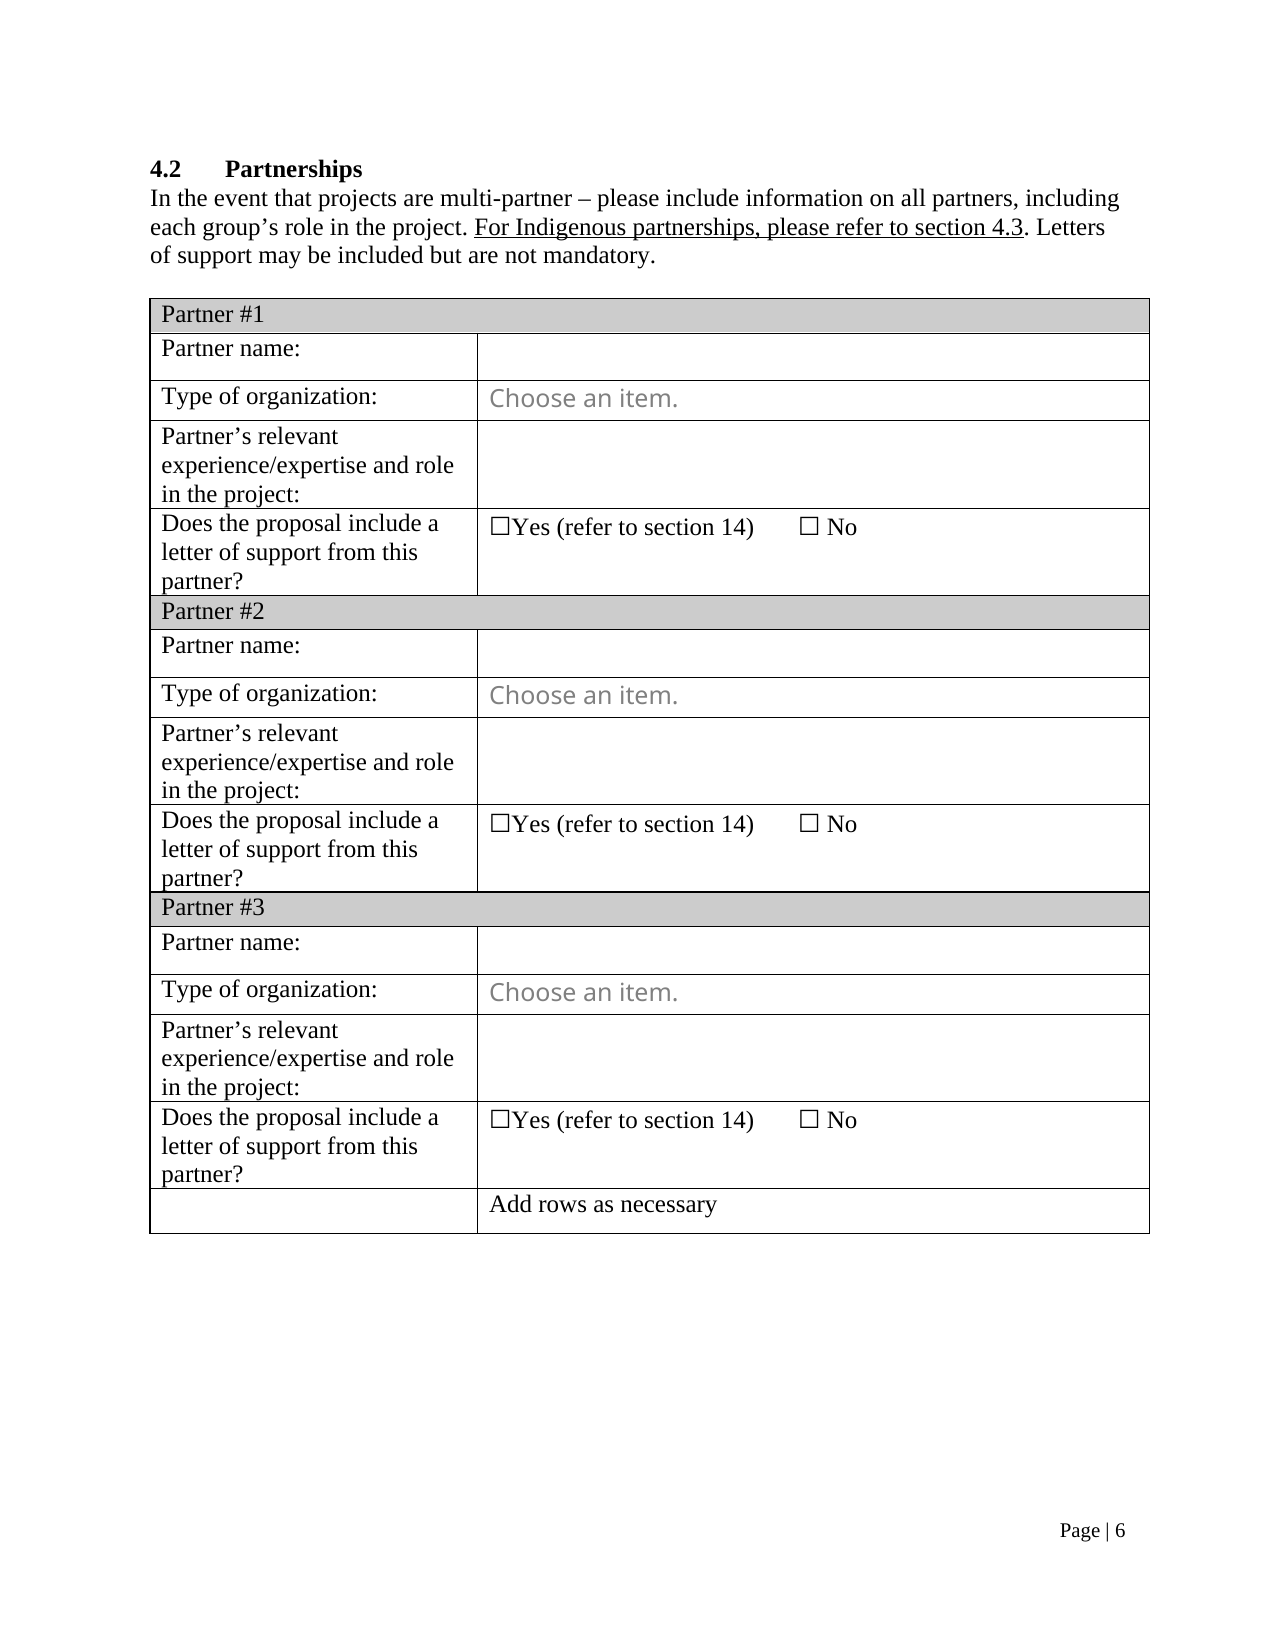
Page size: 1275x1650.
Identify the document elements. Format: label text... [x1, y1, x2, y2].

table_cell Partner name: [151, 927, 477, 973]
table_cell [478, 421, 1149, 507]
table_cell Partner’s relevant experience/expertise and role in the project: [151, 718, 477, 804]
table_cell Does the proposal include a letter of support from this partner? [151, 509, 477, 595]
table_cell [478, 718, 1149, 804]
table_cell Does the proposal include a letter of support from this partner? [151, 805, 477, 891]
table_cell Partner #2 [151, 596, 1149, 629]
table_cell [478, 678, 1149, 717]
table_cell Partner name: [151, 334, 477, 380]
table_header Partner #1 [151, 299, 1149, 332]
table_cell Does the proposal include a letter of support from this partner? [151, 1102, 477, 1188]
table_cell Partner #3 [151, 893, 1149, 926]
table_cell Add rows as necessary [478, 1189, 1149, 1233]
table_cell [478, 975, 1149, 1014]
text In the event that projects are multi-partner – please include information on all partners, including each group’s role in the project. For Indigenous partnerships, please refer to section 4.3. Letters of support may be included but are not mandatory. [150, 183, 1125, 269]
table_cell [478, 927, 1149, 973]
table_cell Yes (refer to section 14) No [478, 509, 1149, 595]
table_cell Yes (refer to section 14) No [478, 1102, 1149, 1188]
table_cell [478, 381, 1149, 420]
table_cell [478, 630, 1149, 677]
table_cell Type of organization: [151, 678, 477, 717]
table_cell [478, 1015, 1149, 1101]
table_cell Partner’s relevant experience/expertise and role in the project: [151, 1015, 477, 1101]
table_cell Yes (refer to section 14) No [478, 805, 1149, 891]
table_cell [478, 334, 1149, 380]
table_cell Type of organization: [151, 975, 477, 1014]
text 4.2 Partnerships [150, 154, 1125, 183]
table_cell Partner’s relevant experience/expertise and role in the project: [151, 421, 477, 507]
table_cell [151, 1189, 477, 1233]
table_cell Partner name: [151, 630, 477, 677]
table_cell Type of organization: [151, 381, 477, 420]
